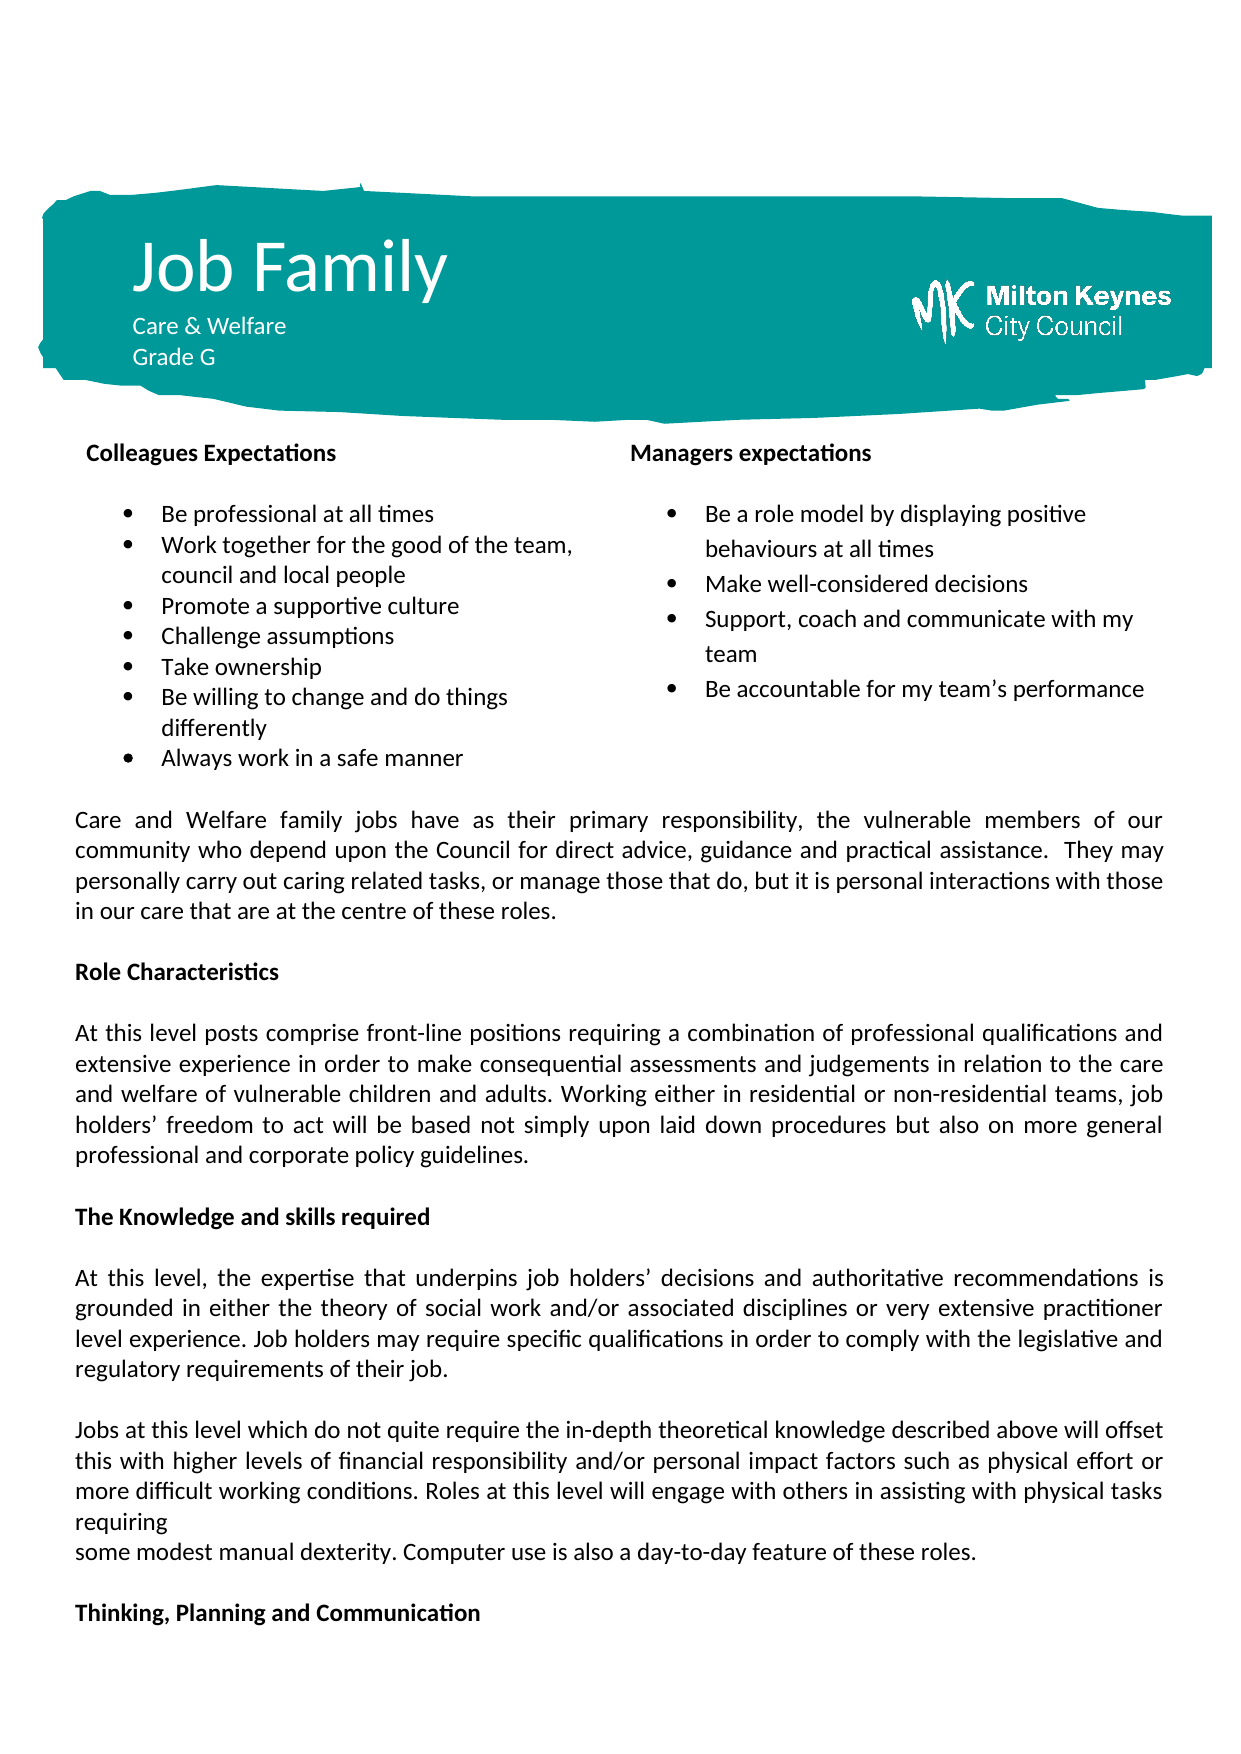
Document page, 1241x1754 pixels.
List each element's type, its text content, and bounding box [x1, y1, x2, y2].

text At this level posts comprise front-line positions requiring a combination of professional qualifications and extensive experience in order to make consequential assessments and judgements in relation to the care and welfare of vulnerable children and adults. Working either in residential or non-residential teams, job holders’ freedom to act will be based not simply upon laid down procedures but also on more general professional and corporate policy guidelines. [75, 1017, 1165, 1170]
text Thinking, Planning and Communication [75, 1597, 1165, 1628]
text some modest manual dexterity. Computer use is also a day-to-day feature of these roles. [75, 1536, 1165, 1567]
text The Knowledge and skills required [75, 1201, 1165, 1231]
text Care and Welfare family jobs have as their primary responsibility, the vulnerable members of our community who depend upon the Council for direct advice, guidance and practical assistance. They may personally carry out caring related tasks, or manage those that do, but it is personal interactions with those in our care that are at the centre of these roles. [75, 804, 1165, 926]
table_header Managers expectations Be a role model by displaying positive behaviours at all times Make well-considered decisions Support, coach and communicate with my team Be accountable for my team’s performance [619, 438, 1162, 804]
text Jobs at this level which do not quite require the in-depth theoretical knowledge described above will offset this with higher levels of financial responsibility and/or personal impact factors such as physical effort or more difficult working conditions. Roles at this level will engage with others in assisting with physical tasks requiring [75, 1414, 1165, 1536]
table_header Colleagues Expectations Be professional at all times Work together for the good of the team, council and local people Promote a supportive culture Challenge assumptions Take ownership Be willing to change and do things differently Always work in a safe manner [75, 438, 618, 804]
text At this level, the expertise that underpins job holders’ decisions and authoritative recommendations is grounded in either the theory of social work and/or associated disciplines or very extensive practitioner level experience. Job holders may require specific qualifications in order to comply with the legislative and regulatory requirements of their job. [75, 1262, 1165, 1384]
text Role Characteristics [75, 956, 1165, 987]
picture [912, 279, 1171, 345]
